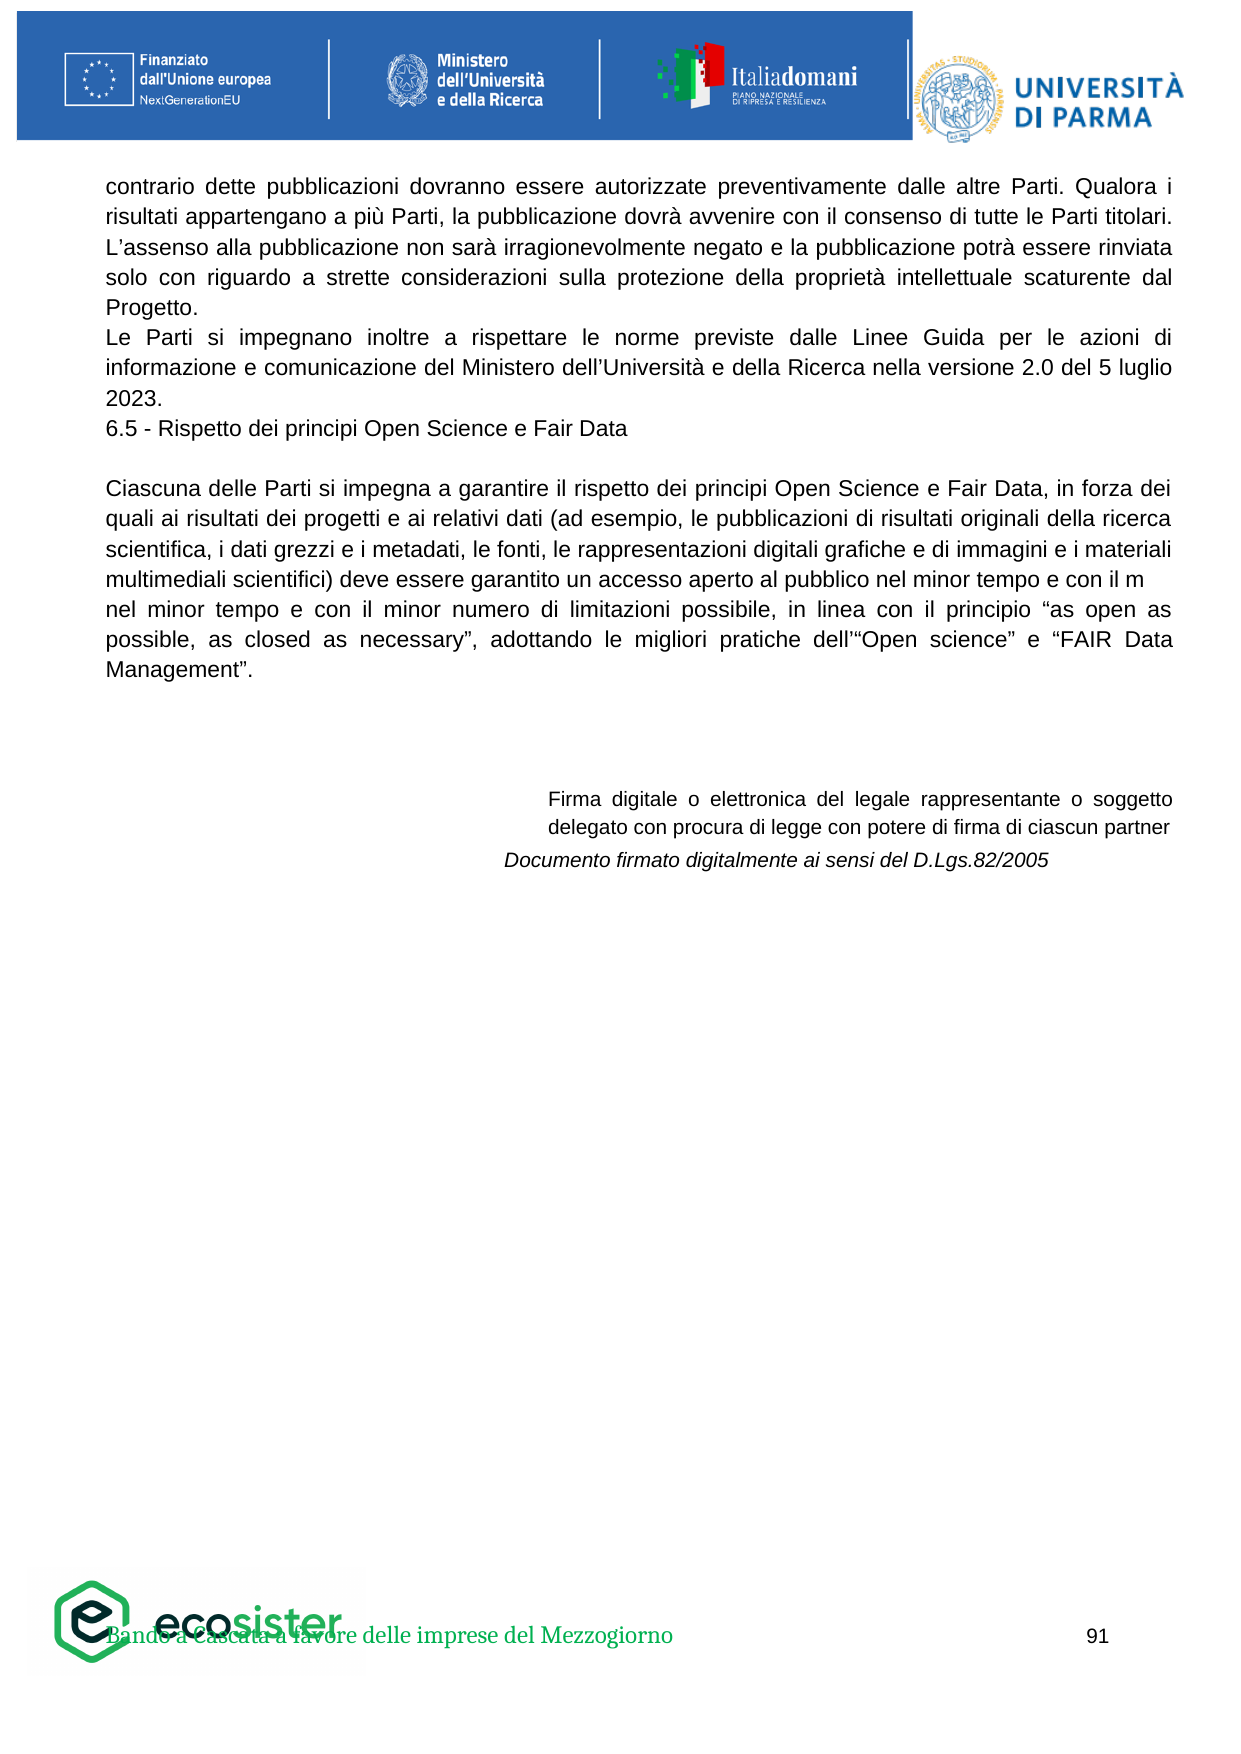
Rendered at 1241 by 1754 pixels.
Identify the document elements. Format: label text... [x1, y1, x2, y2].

text 6.5 - Rispetto dei principi Open Science e Fair Data [105, 415, 1173, 441]
text Documento firmato digitalmente ai sensi del D.Lgs.82/2005 [327, 848, 1173, 872]
picture [16, 11, 913, 142]
text Firma digitale o elettronica del legale rappresentante o soggetto delegato con procura di legge con potere di firma di ciascun partner [548, 787, 1173, 838]
picture [27, 1567, 367, 1676]
text nel minor tempo e con il minor numero di limitazioni possibile, in linea con il principio “as open as possible, as closed as necessary”, adottando le migliori pratiche dell’“Open science” e “FAIR Data Management”. [105, 596, 1173, 683]
text Le Parti si impegnano inoltre a rispettare le norme previste dalle Linee Guida per le azioni di informazione e comunicazione del Ministero dell’Università e della Ricerca nella versione 2.0 del 5 luglio 2023. [105, 324, 1173, 411]
text Ciascuna delle Parti si impegna a garantire il rispetto dei principi Open Science e Fair Data, in forza dei quali ai risultati dei progetti e ai relativi dati (ad esempio, le pubblicazioni di risultati originali della ricerca scientifica, i dati grezzi e i metadati, le fonti, le rappresentazioni digitali grafiche e di immagini e i materiali multimediali scientifici) deve essere garantito un accesso aperto al pubblico nel minor tempo e con il m [105, 475, 1173, 592]
